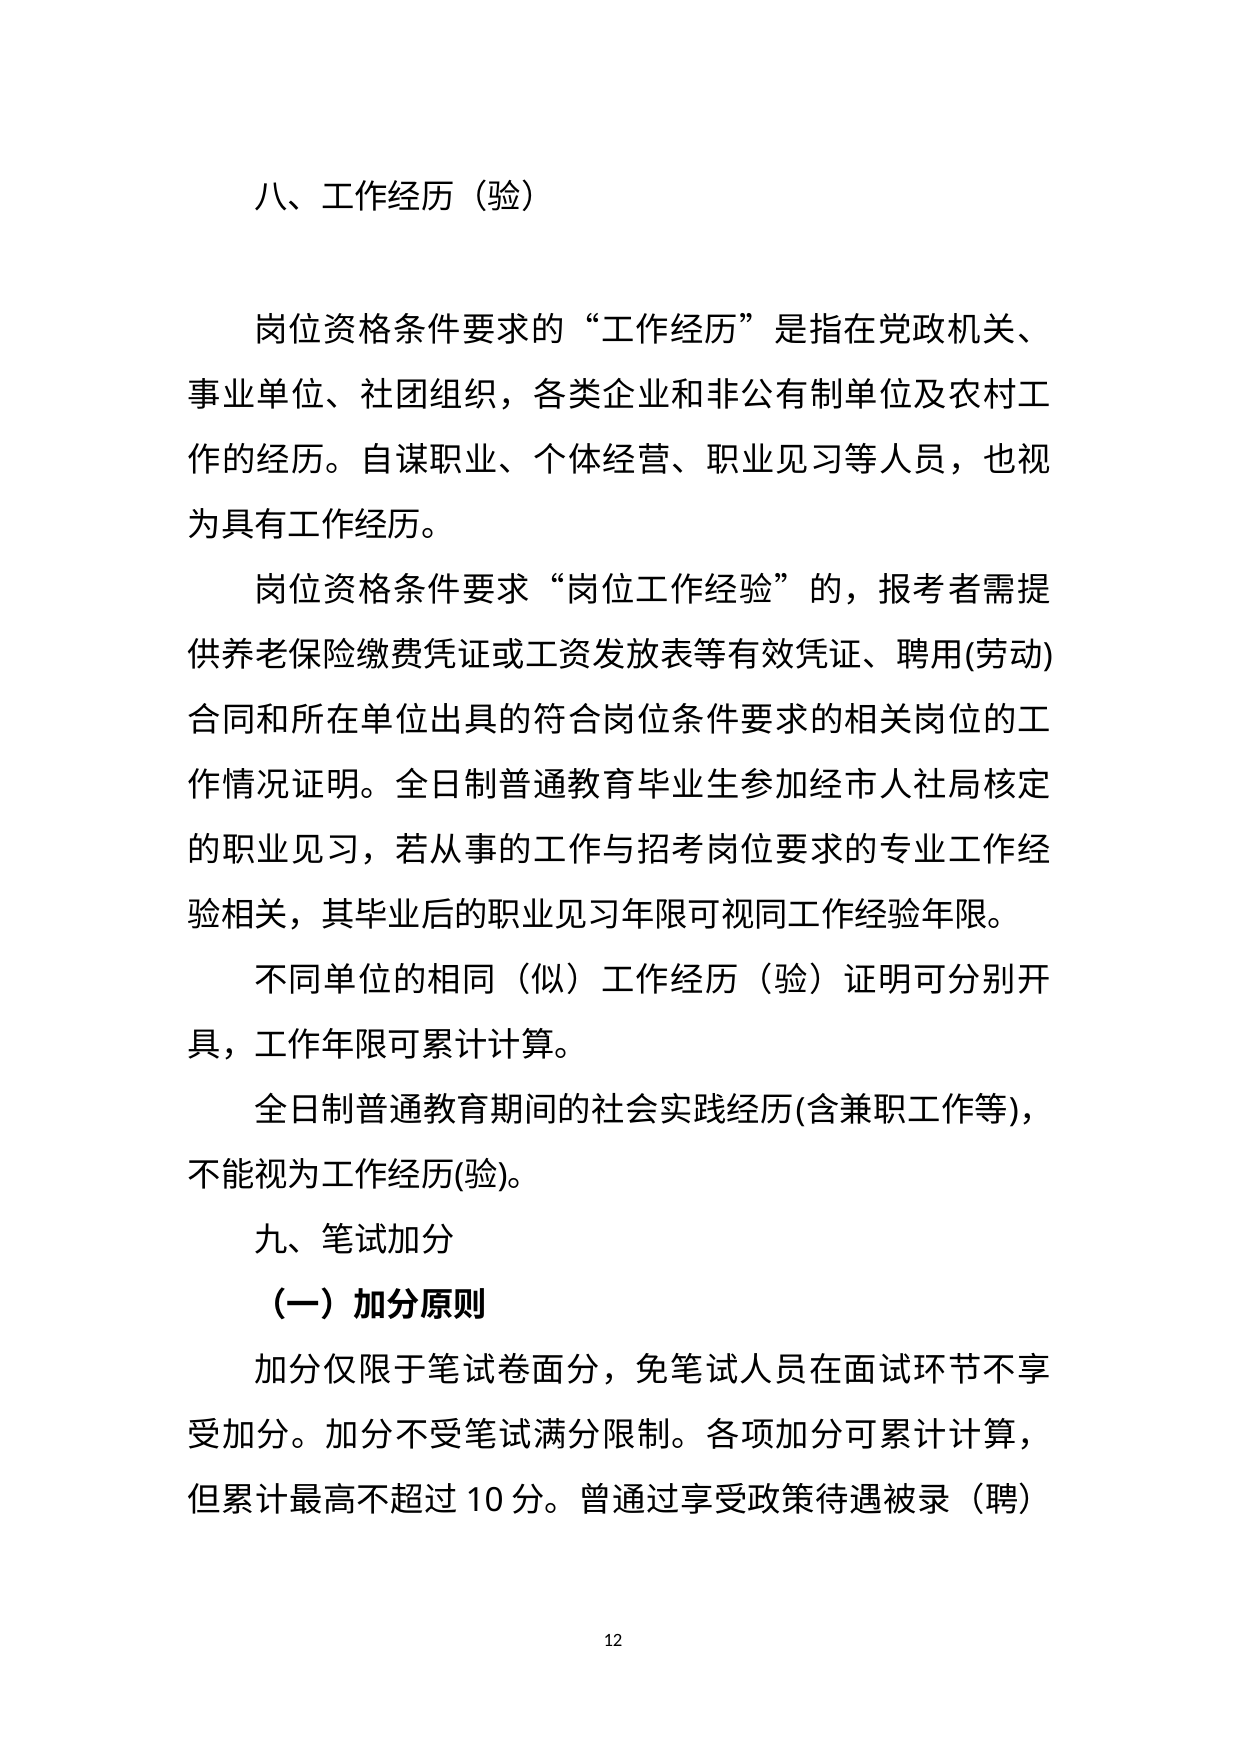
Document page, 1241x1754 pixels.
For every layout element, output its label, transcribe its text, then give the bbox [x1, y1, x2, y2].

subtitle 八、工作经历（验） [187, 162, 1053, 227]
text 九、笔试加分 [187, 1204, 1053, 1269]
text 全日制普通教育期间的社会实践经历(含兼职工作等)，不能视为工作经历(验)。 [187, 1074, 1053, 1204]
subtitle （一）加分原则 [187, 1269, 1053, 1334]
text 岗位资格条件要求的“工作经历”是指在党政机关、事业单位、社团组织，各类企业和非公有制单位及农村工作的经历。自谋职业、个体经营、职业见习等人员，也视为具有工作经历。 [187, 294, 1053, 554]
text 岗位资格条件要求“岗位工作经验”的，报考者需提供养老保险缴费凭证或工资发放表等有效凭证、聘用(劳动)合同和所在单位出具的符合岗位条件要求的相关岗位的工作情况证明。全日制普通教育毕业生参加经市人社局核定的职业见习，若从事的工作与招考岗位要求的专业工作经验相关，其毕业后的职业见习年限可视同工作经验年限。 [187, 554, 1053, 944]
text 不同单位的相同（似）工作经历（验）证明可分别开具，工作年限可累计计算。 [187, 944, 1053, 1074]
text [187, 1334, 1053, 1529]
